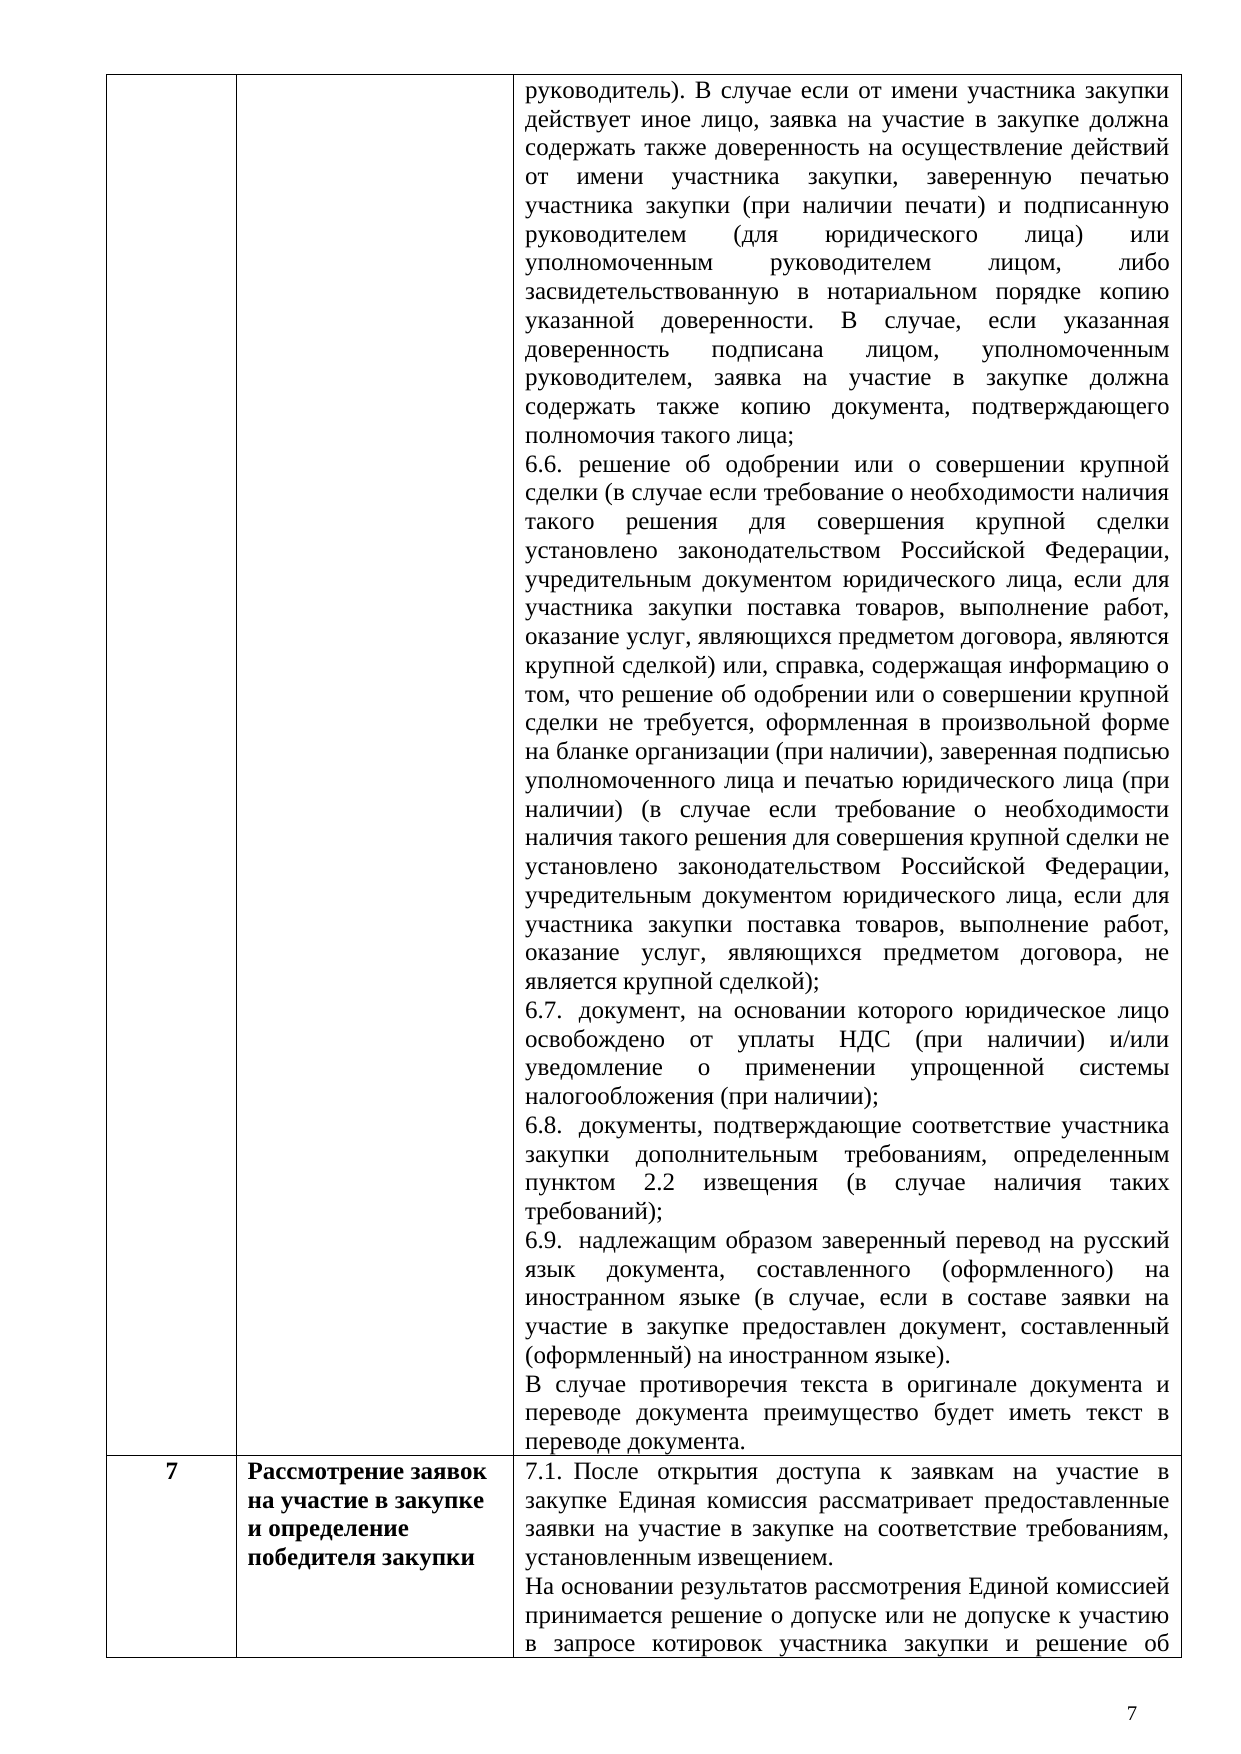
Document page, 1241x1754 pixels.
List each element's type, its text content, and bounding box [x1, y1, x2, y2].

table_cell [237, 75, 513, 1455]
table_cell 6 [107, 75, 236, 1455]
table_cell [237, 1456, 513, 1657]
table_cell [514, 75, 1181, 1455]
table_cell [514, 1456, 1181, 1657]
table_cell 7 [107, 1456, 236, 1657]
